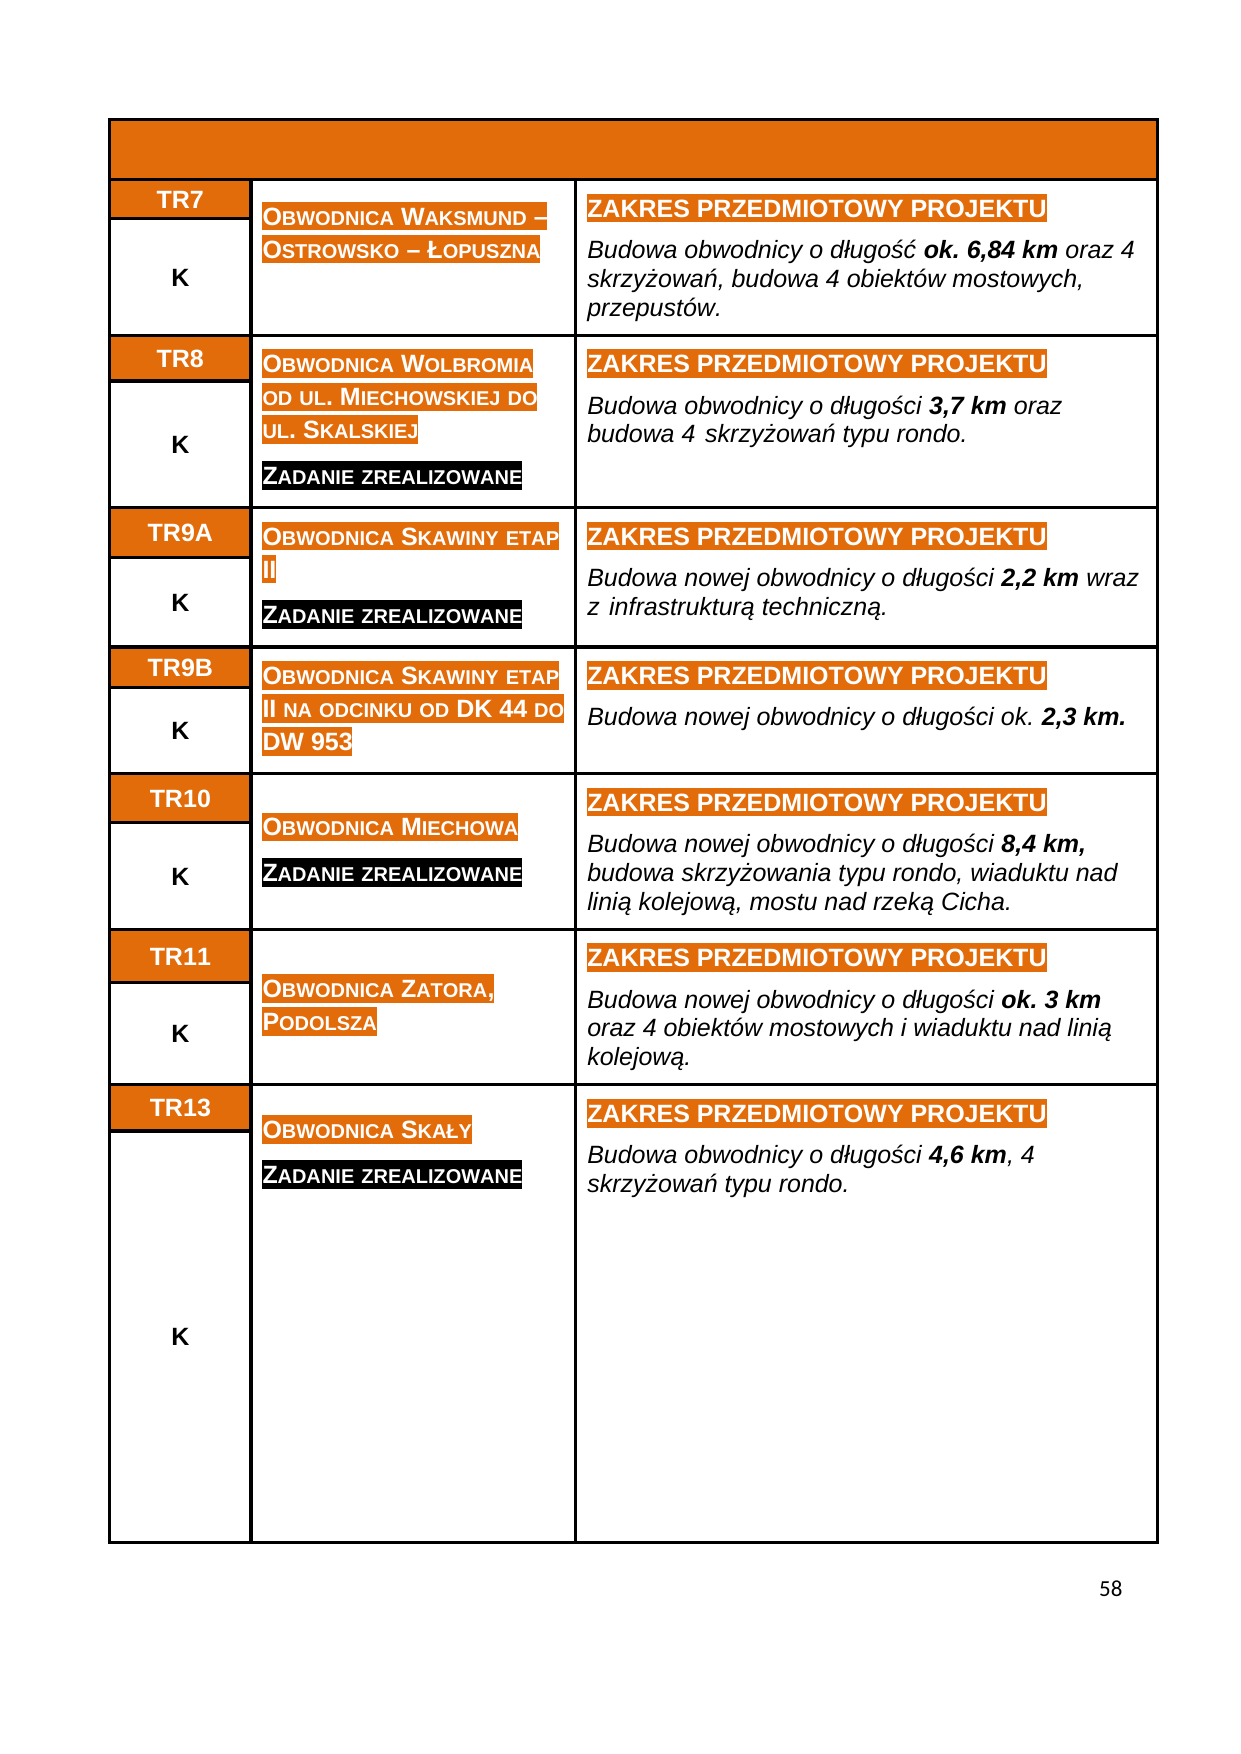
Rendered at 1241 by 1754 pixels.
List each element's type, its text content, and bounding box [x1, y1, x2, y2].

table_cell ZAKRES PRZEDMIOTOWY PROJEKTU Budowa nowej obwodnicy o długości 8,4 km, budowa skrzyżowania typu rondo, wiaduktu nad linią kolejową, mostu nad rzeką Cicha. [577, 775, 1156, 928]
table_cell TR11 [111, 931, 249, 981]
table_cell Obwodnica Skawiny etap II Zadanie zrealizowane [253, 509, 574, 645]
table_cell ZAKRES PRZEDMIOTOWY PROJEKTU Budowa obwodnicy o długość ok. 6,84 km oraz 4 skrzyżowań, budowa 4 obiektów mostowych, przepustów. [577, 181, 1156, 334]
table_cell K [111, 689, 249, 772]
table_cell TR10 [111, 775, 249, 821]
table_cell TR9A [111, 509, 249, 556]
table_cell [111, 121, 1156, 178]
table_cell ZAKRES PRZEDMIOTOWY PROJEKTU Budowa obwodnicy o długości 3,7 km oraz budowa 4 skrzyżowań typu rondo. [577, 337, 1156, 506]
table_cell ZAKRES PRZEDMIOTOWY PROJEKTU Budowa nowej obwodnicy o długości ok. 2,3 km. [577, 649, 1156, 772]
table_cell TR13 [111, 1086, 249, 1129]
table_cell Obwodnica Miechowa Zadanie zrealizowane [253, 775, 574, 928]
table_cell Obwodnica Skały Zadanie zrealizowane [253, 1086, 574, 1541]
table_cell TR8 [111, 337, 249, 379]
table_cell K [111, 220, 249, 334]
table_cell Obwodnica Skawiny etap II na odcinku od DK 44 do DW 953 [253, 649, 574, 772]
table_cell K [111, 984, 249, 1083]
table_cell TR9B [111, 649, 249, 686]
table_cell ZAKRES PRZEDMIOTOWY PROJEKTU Budowa obwodnicy o długości 4 skrzyżowań typu rondo. [577, 1086, 1156, 1541]
table_cell ZAKRES PRZEDMIOTOWY PROJEKTU Budowa nowej obwodnicy o długości 2,2 km wraz z infrastrukturą techniczną. [577, 509, 1156, 645]
table_cell Obwodnica Wolbromia od ul. Miechowskiej do ul. Skalskiej Zadanie zrealizowane [253, 337, 574, 506]
table_cell Obwodnica Zatora, Podolsza [253, 931, 574, 1083]
table_cell ZAKRES PRZEDMIOTOWY PROJEKTU Budowa nowej obwodnicy o długości ok. 3 km oraz 4 obiektów mostowych i wiaduktu nad linią kolejową. [577, 931, 1156, 1083]
table_cell K [111, 1133, 249, 1541]
table_cell K [111, 559, 249, 645]
table_cell TR7 [111, 181, 249, 217]
table_cell K [111, 824, 249, 928]
table_cell K [111, 383, 249, 506]
table_cell Obwodnica Waksmund – Ostrowsko – Łopuszna [253, 181, 574, 334]
